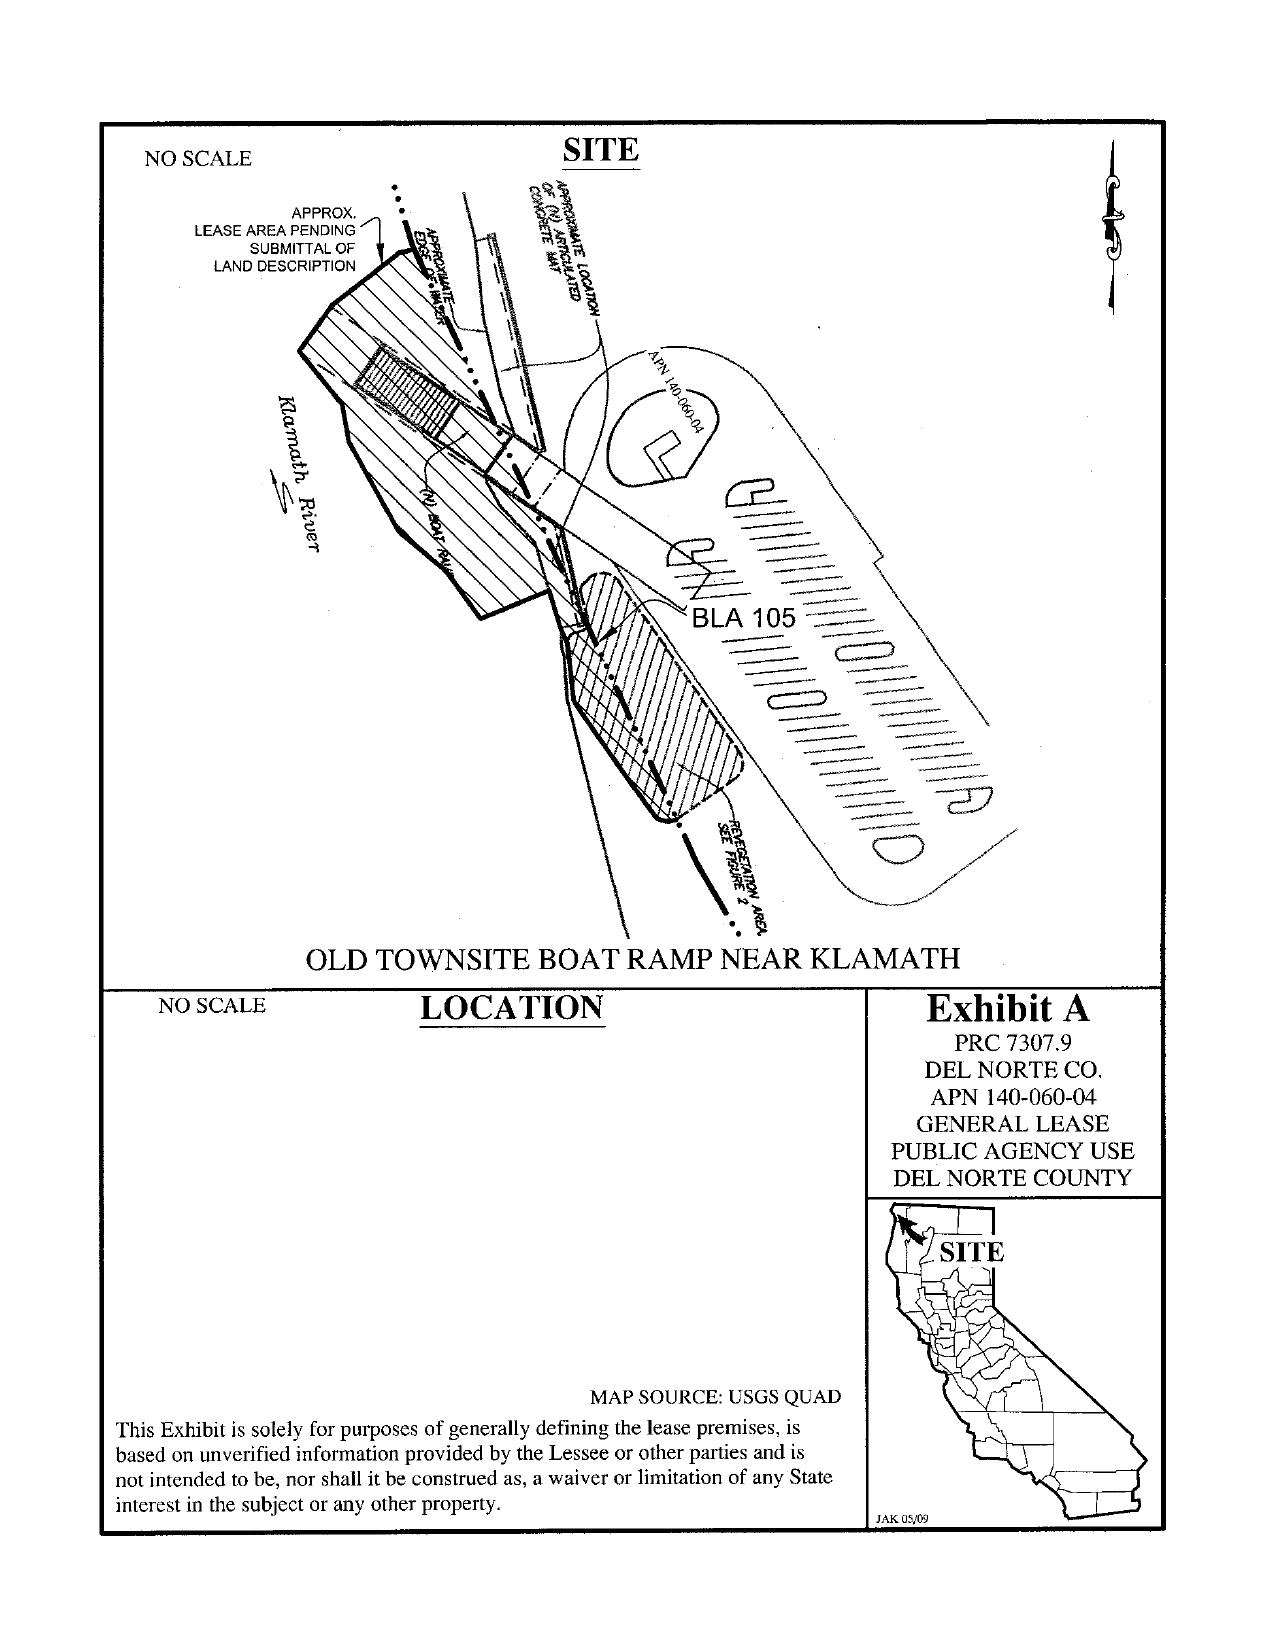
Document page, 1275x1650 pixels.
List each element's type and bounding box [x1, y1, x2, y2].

picture [89, 112, 1177, 1541]
